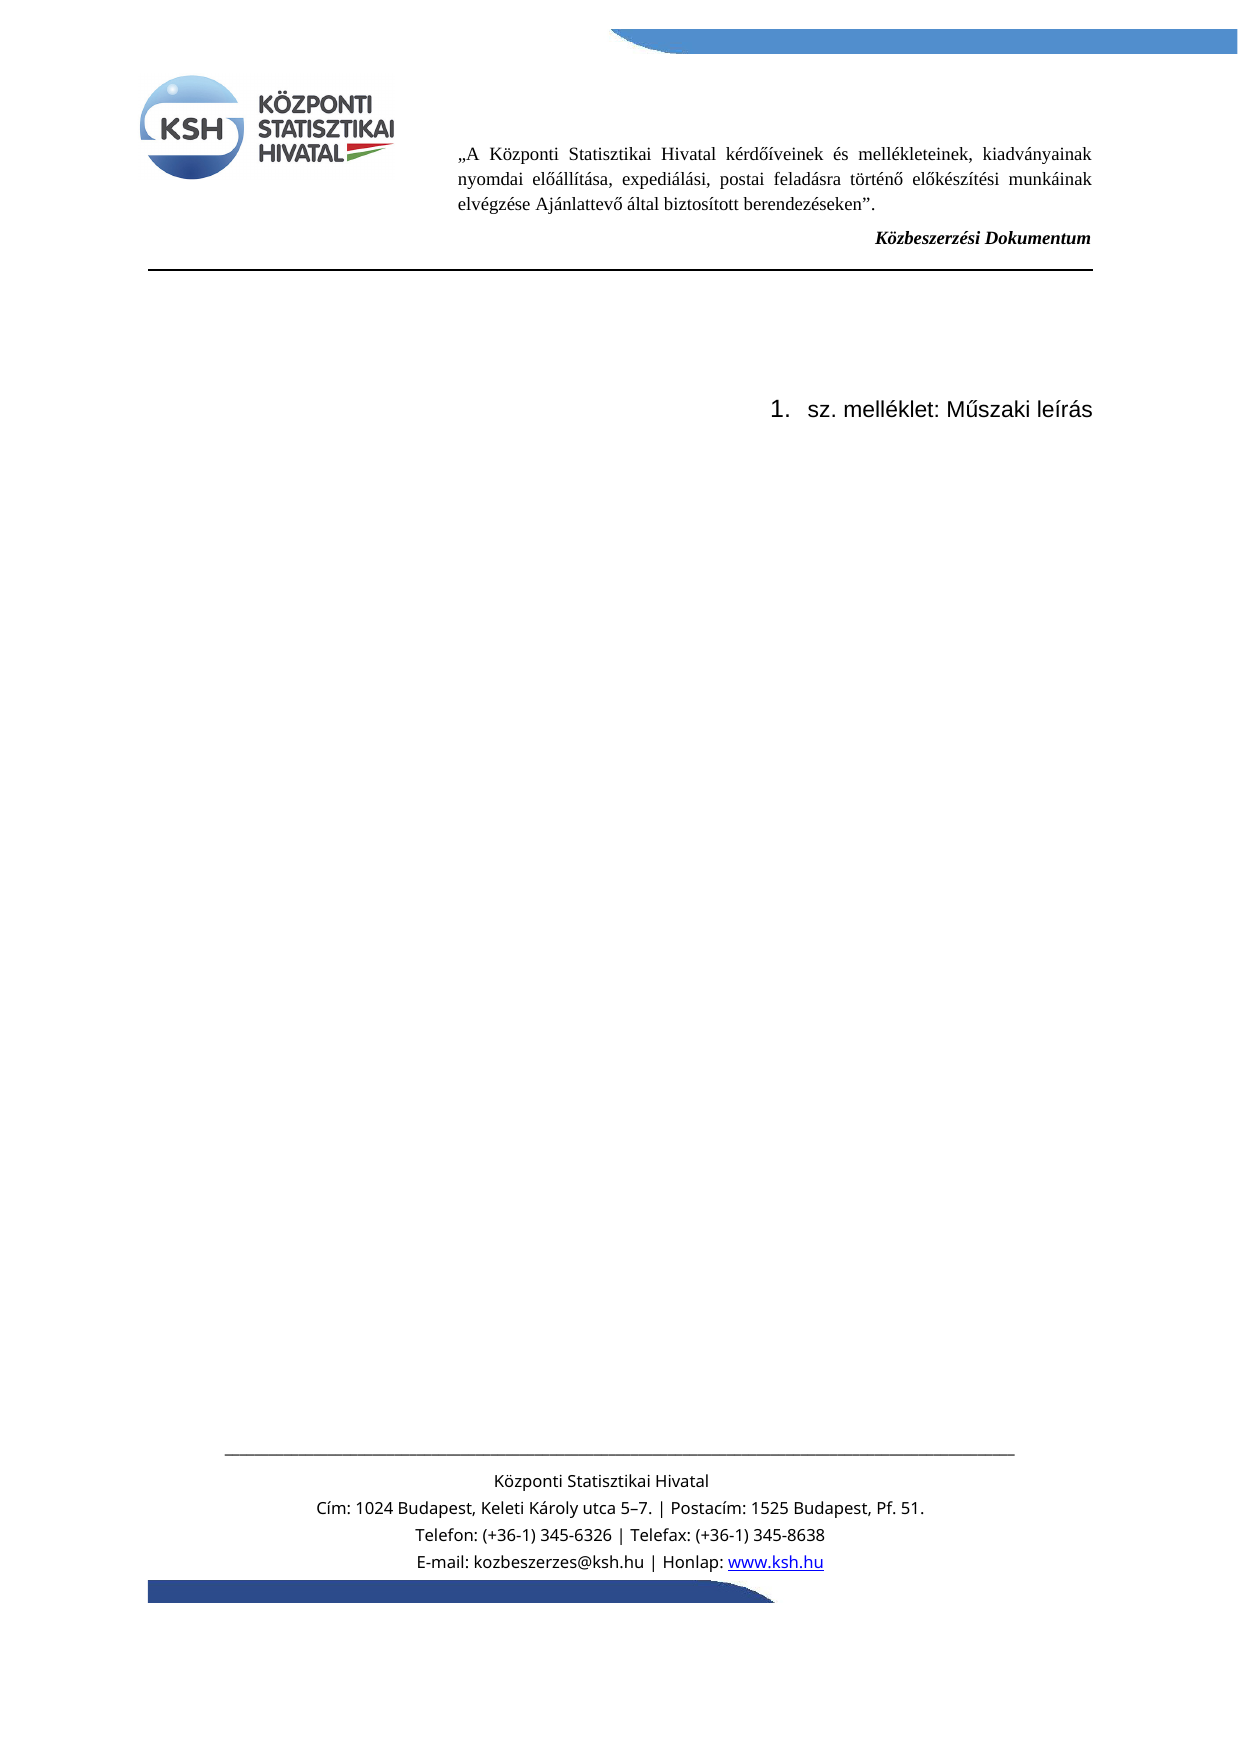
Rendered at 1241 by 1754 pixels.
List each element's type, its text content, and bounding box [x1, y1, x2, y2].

picture [292, 29, 1238, 54]
picture [137, 73, 396, 180]
list sz. melléklet: Műszaki leírás [185, 394, 1093, 423]
picture [147, 1580, 1093, 1603]
